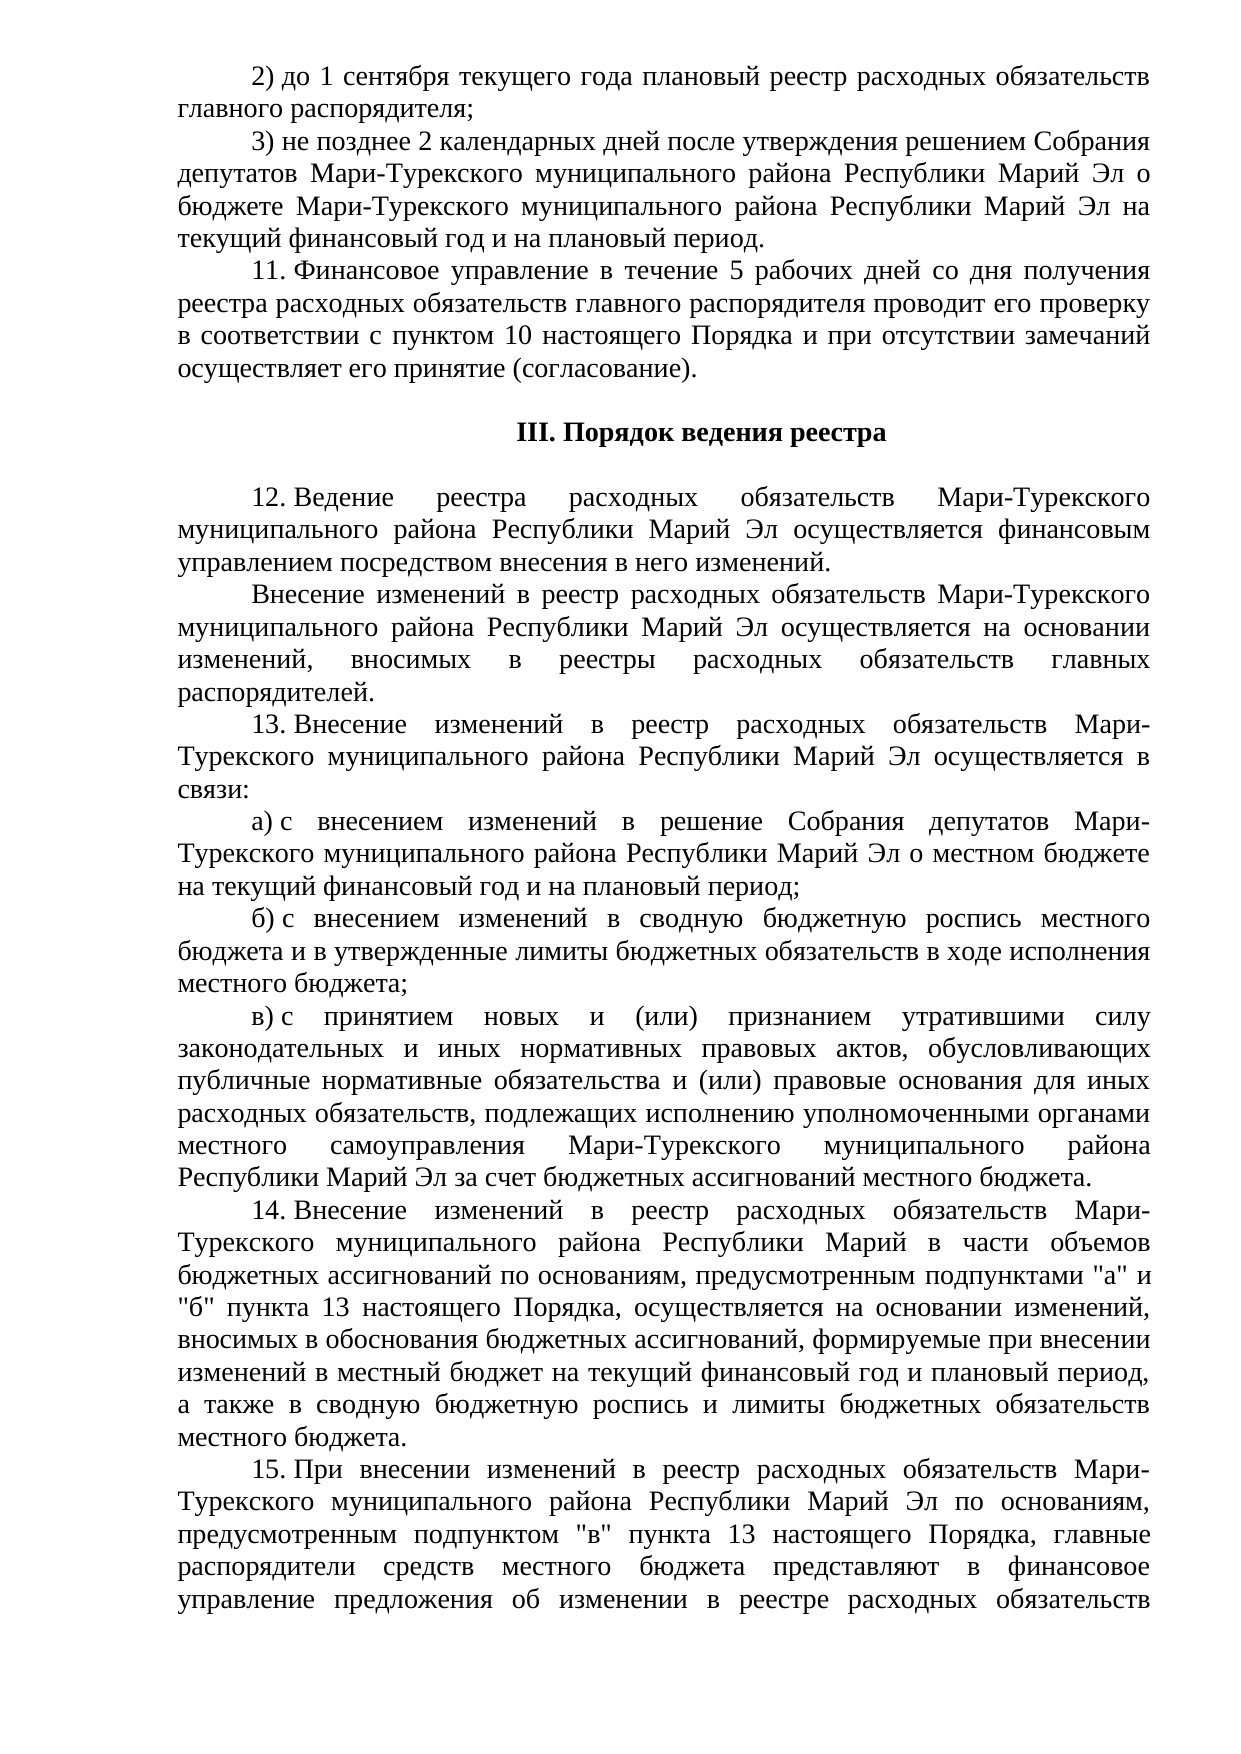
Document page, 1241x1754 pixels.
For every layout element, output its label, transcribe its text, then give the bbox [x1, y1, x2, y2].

title III. Порядок ведения реестра [177, 415, 1152, 448]
text 3) не позднее 2 календарных дней после утверждения решением Собрания депутатов Мари-Турекского муниципального района Республики Марий Эл о бюджете Мари-Турекского муниципального района Республики Марий Эл на текущий финансовый год и на плановый период. [177, 124, 1152, 253]
text 14. Внесение изменений в реестр расходных обязательств Мари-Турекского муниципального района Республики Марий в части объемов бюджетных ассигнований по основаниям, предусмотренным подпунктами "а" и "б" пункта 13 настоящего Порядка, осуществляется на основании изменений, вносимых в обоснования бюджетных ассигнований, формируемые при внесении изменений в местный бюджет на текущий финансовый год и плановый период, а также в сводную бюджетную роспись и лимиты бюджетных обязательств местного бюджета. [177, 1193, 1152, 1452]
text Внесение изменений в реестр расходных обязательств Мари-Турекского муниципального района Республики Марий Эл осуществляется на основании изменений, вносимых в реестры расходных обязательств главных распорядителей. [177, 577, 1152, 707]
text а) с внесением изменений в решение Собрания депутатов Мари-Турекского муниципального района Республики Марий Эл о местном бюджете на текущий финансовый год и на плановый период; [177, 804, 1152, 901]
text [177, 1452, 1152, 1614]
text 2) до 1 сентября текущего года плановый реестр расходных обязательств главного распорядителя; [177, 59, 1152, 124]
text 13. Внесение изменений в реестр расходных обязательств Мари-Турекского муниципального района Республики Марий Эл осуществляется в связи: [177, 707, 1152, 804]
text в) с принятием новых и (или) признанием утратившими силу законодательных и иных нормативных правовых актов, обусловливающих публичные нормативные обязательства и (или) правовые основания для иных расходных обязательств, подлежащих исполнению уполномоченными органами местного самоуправления Мари-Турекского муниципального района Республики Марий Эл за счет бюджетных ассигнований местного бюджета. [177, 998, 1152, 1193]
text б) с внесением изменений в сводную бюджетную роспись местного бюджета и в утвержденные лимиты бюджетных обязательств в ходе исполнения местного бюджета; [177, 901, 1152, 998]
text 11. Финансовое управление в течение 5 рабочих дней со дня получения реестра расходных обязательств главного распорядителя проводит его проверку в соответствии с пунктом 10 настоящего Порядка и при отсутствии замечаний осуществляет его принятие (согласование). [177, 253, 1152, 383]
text 12. Ведение реестра расходных обязательств Мари-Турекского муниципального района Республики Марий Эл осуществляется финансовым управлением посредством внесения в него изменений. [177, 480, 1152, 577]
